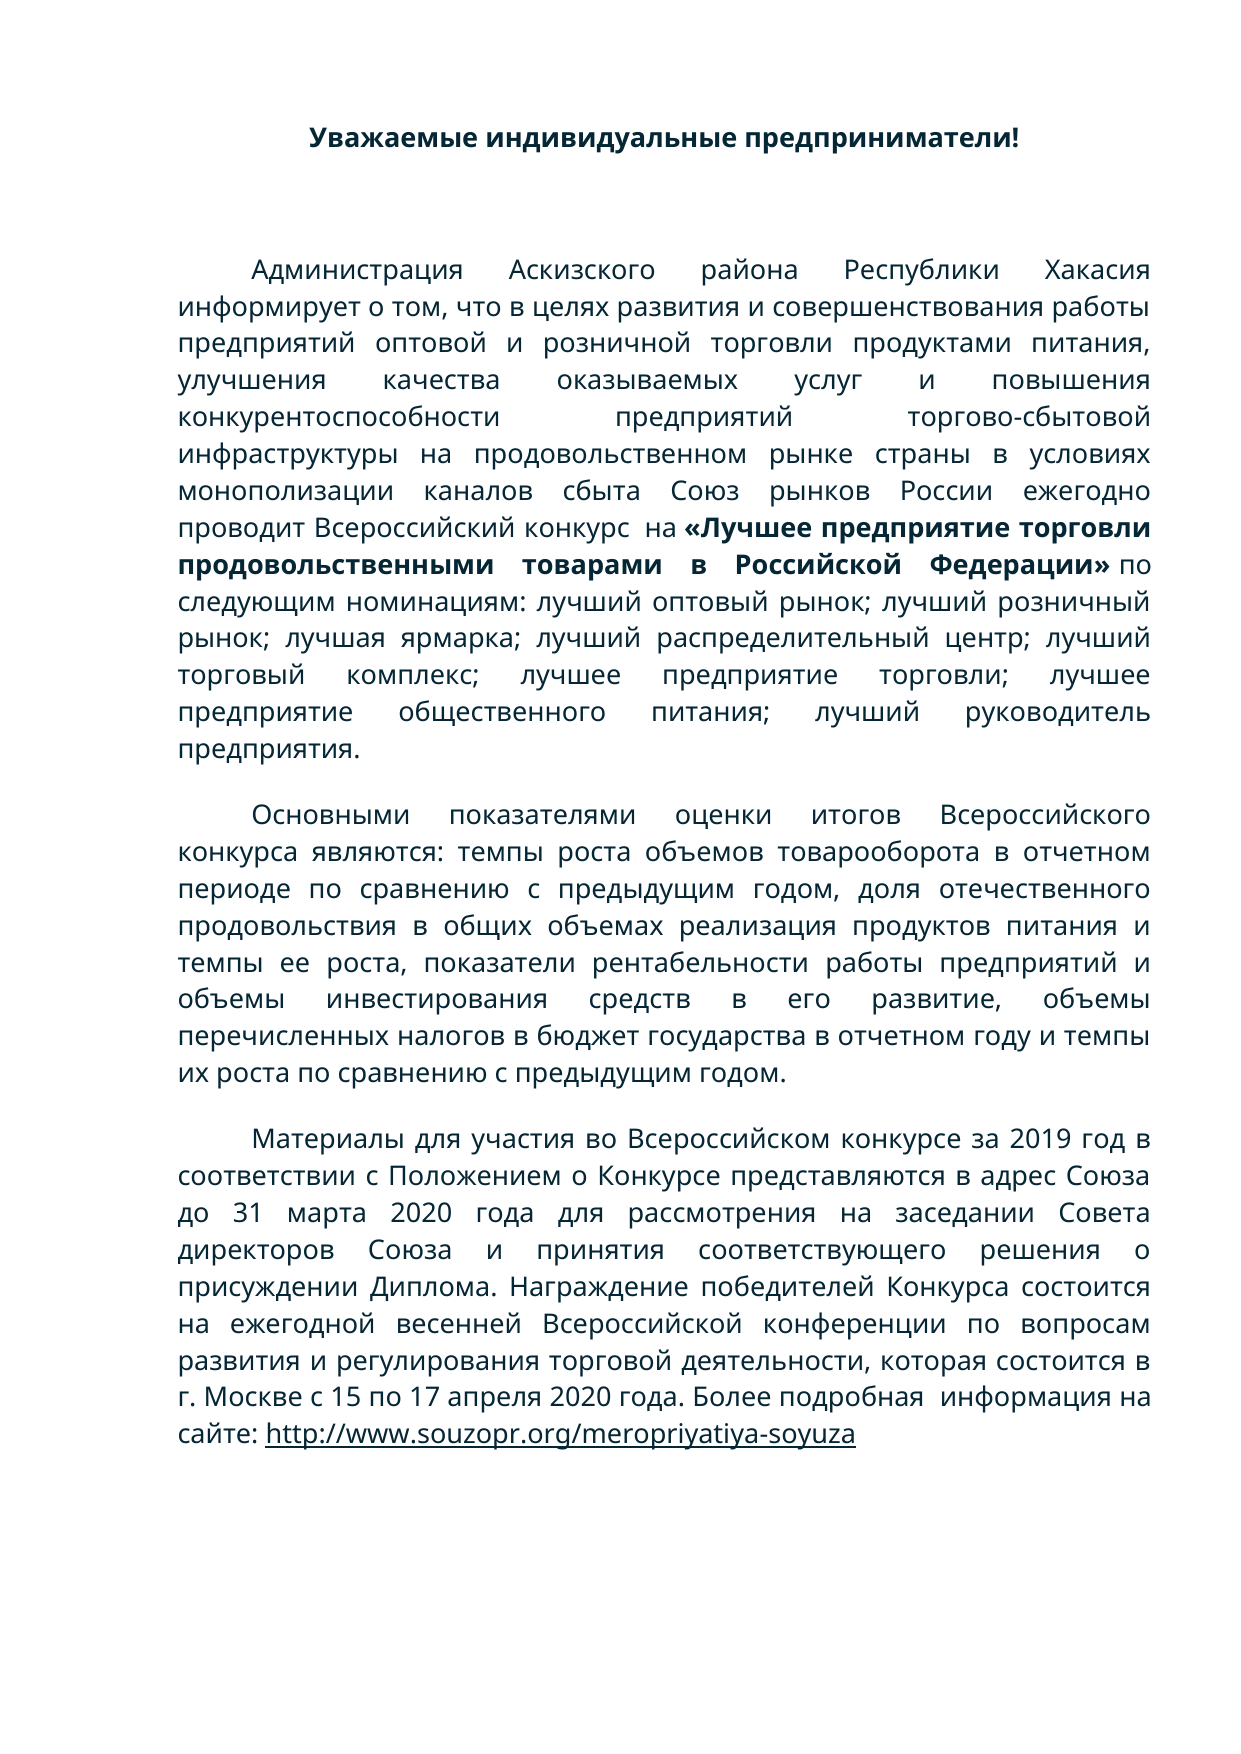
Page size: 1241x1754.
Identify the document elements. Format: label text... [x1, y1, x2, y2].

text Администрация Аскизского района Республики Хакасия информирует о том, что в целях развития и совершенствования работы предприятий оптовой и розничной торговли продуктами питания, улучшения качества оказываемых услуг и повышения конкурентоспособности предприятий торгово-сбытовой инфраструктуры на продовольственном рынке страны в условиях монополизации каналов сбыта Союз рынков России ежегодно проводит Всероссийский конкурс на «Лучшее предприятие торговли продовольственными товарами в Российской Федерации» по следующим номинациям: лучший оптовый рынок; лучший розничный рынок; лучшая ярмарка; лучший распределительный центр; лучший торговый комплекс; лучшее предприятие торговли; лучшее предприятие общественного питания; лучший руководитель предприятия. [177, 250, 1152, 766]
text Основными показателями оценки итогов Всероссийского конкурса являются: темпы роста объемов товарооборота в отчетном периоде по сравнению с предыдущим годом, доля отечественного продовольствия в общих объемах реализация продуктов питания и темпы ее роста, показатели рентабельности работы предприятий и объемы инвестирования средств в его развитие, объемы перечисленных налогов в бюджет государства в отчетном году и темпы их роста по сравнению с предыдущим годом. [177, 796, 1152, 1091]
text Уважаемые индивидуальные предприниматели! [177, 118, 1152, 155]
text Материалы для участия во Всероссийском конкурсе за 2019 год в соответствии с Положением о Конкурсе представляются в адрес Союза до 31 марта 2020 года для рассмотрения на заседании Совета директоров Союза и принятия соответствующего решения о присуждении Диплома. Награждение победителей Конкурса состоится на ежегодной весенней Всероссийской конференции по вопросам развития и регулирования торговой деятельности, которая состоится в г. Москве с 15 по 17 апреля 2020 года. Более подробная информация на сайте: http://www.souzopr.org/meropriyatiya-soyuza [177, 1120, 1152, 1452]
